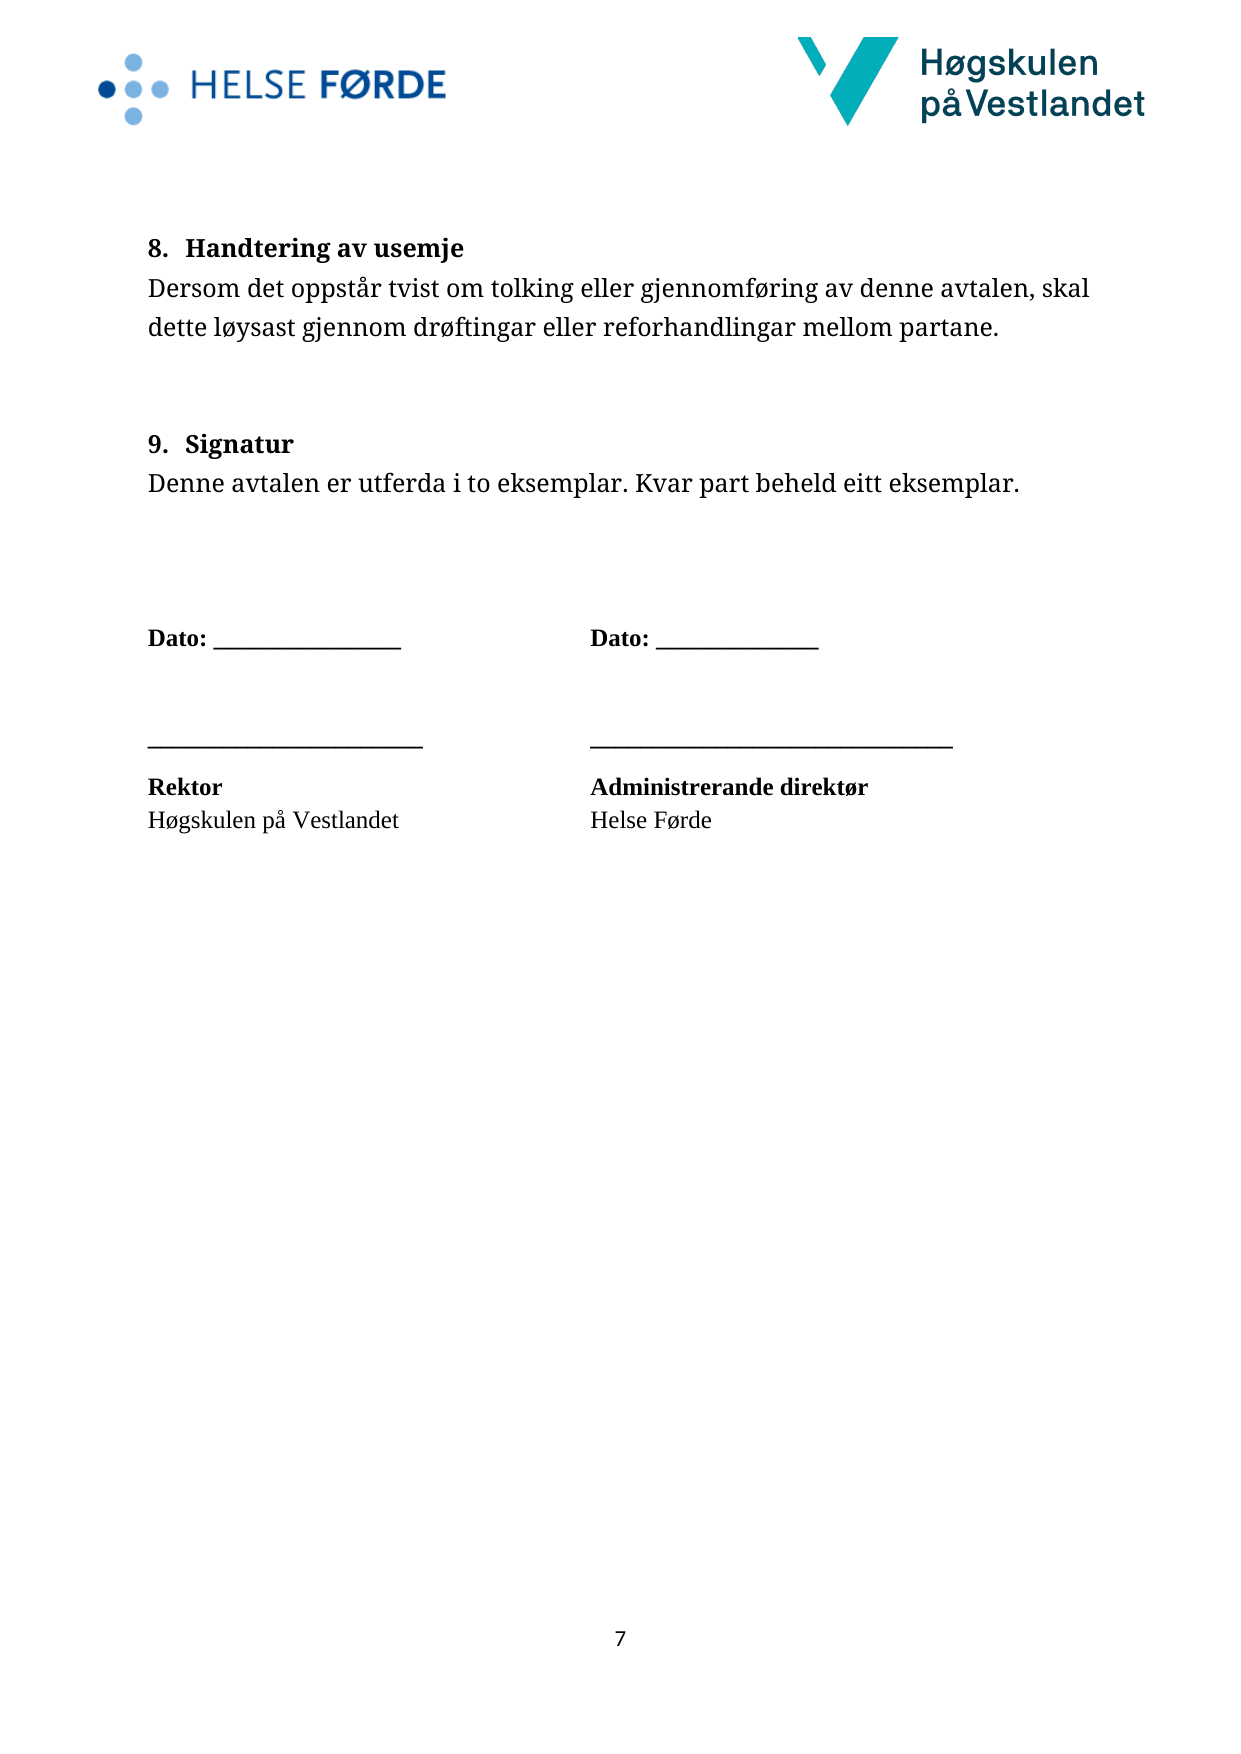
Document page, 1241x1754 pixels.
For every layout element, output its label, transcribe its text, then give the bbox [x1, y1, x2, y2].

text Dato: _______________ Dato: _____________ [148, 623, 1092, 652]
picture [74, 46, 460, 133]
list Dersom det oppstår tvist om tolking eller gjennomføring av denne avtalen, skal dette løysast gjennom drøftingar eller reforhandlingar mellom partane. [148, 270, 1092, 343]
picture [797, 37, 1145, 126]
text Rektor Administrerande direktør [148, 772, 1092, 801]
list Handtering av usemje [148, 231, 1092, 265]
text Høgskulen på Vestlandet Helse Førde [148, 805, 1092, 834]
text ______________________ _____________________________ [148, 722, 1092, 751]
list Signatur [148, 427, 1092, 461]
list Denne avtalen er utferda i to eksemplar. Kvar part beheld eitt eksemplar. [148, 466, 1092, 500]
